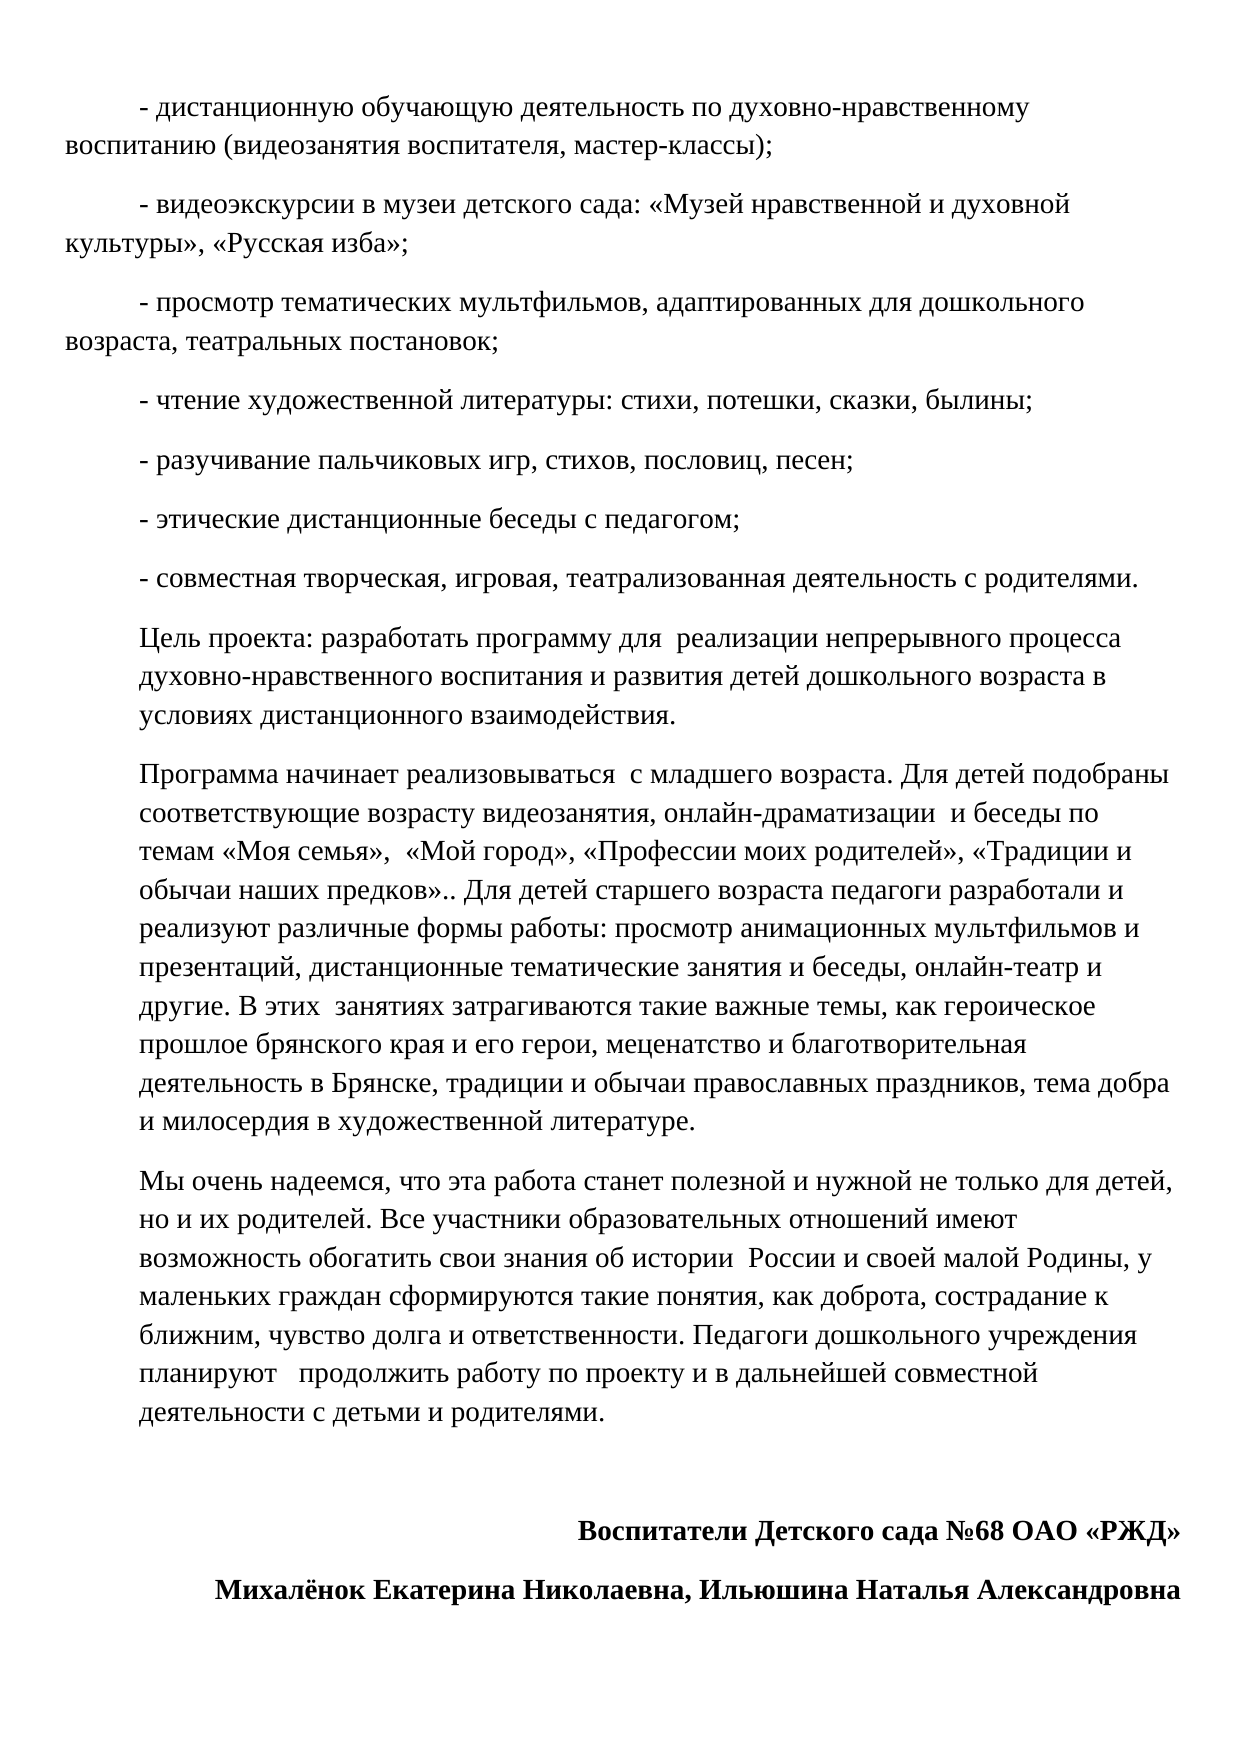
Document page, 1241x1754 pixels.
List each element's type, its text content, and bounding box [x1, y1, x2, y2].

text - просмотр тематических мультфильмов, адаптированных для дошкольного возраста, театральных постановок; [65, 284, 1181, 357]
text Воспитатели Детского сада №68 ОАО «РЖД» [139, 1513, 1181, 1546]
text - этические дистанционные беседы с педагогом; [65, 501, 1181, 535]
text - чтение художественной литературы: стихи, потешки, сказки, былины; [65, 382, 1181, 416]
text Мы очень надеемся, что эта работа станет полезной и нужной не только для детей, но и их родителей. Все участники образовательных отношений имеют возможность обогатить свои знания об истории России и своей малой Родины, у маленьких граждан сформируются такие понятия, как доброта, сострадание к ближним, чувство долга и ответственности. Педагоги дошкольного учреждения планируют продолжить работу по проекту и в дальнейшей совместной деятельности с детьми и родителями. [139, 1163, 1181, 1427]
text - дистанционную обучающую деятельность по духовно-нравственному воспитанию (видеозанятия воспитателя, мастер-классы); [65, 89, 1181, 161]
text - разучивание пальчиковых игр, стихов, пословиц, песен; [65, 442, 1181, 475]
text Программа начинает реализовываться с младшего возраста. Для детей подобраны соответствующие возрасту видеозанятия, онлайн-драматизации и беседы по темам «Моя семья», «Мой город», «Профессии моих родителей», «Традиции и обычаи наших предков».. Для детей старшего возраста педагоги разработали и реализуют различные формы работы: просмотр анимационных мультфильмов и презентаций, дистанционные тематические занятия и беседы, онлайн-театр и другие. В этих занятиях затрагиваются такие важные темы, как героическое прошлое брянского края и его герои, меценатство и благотворительная деятельность в Брянске, традиции и обычаи православных праздников, тема добра и милосердия в художественной литературе. [139, 756, 1181, 1137]
text - видеоэкскурсии в музеи детского сада: «Музей нравственной и духовной культуры», «Русская изба»; [65, 187, 1181, 259]
text - совместная творческая, игровая, театрализованная деятельность с родителями. [65, 561, 1181, 594]
text Цель проекта: разработать программу для реализации непрерывного процесса духовно-нравственного воспитания и развития детей дошкольного возраста в условиях дистанционного взаимодействия. [139, 620, 1181, 731]
text Михалёнок Екатерина Николаевна, Ильюшина Наталья Александровна [139, 1572, 1181, 1606]
